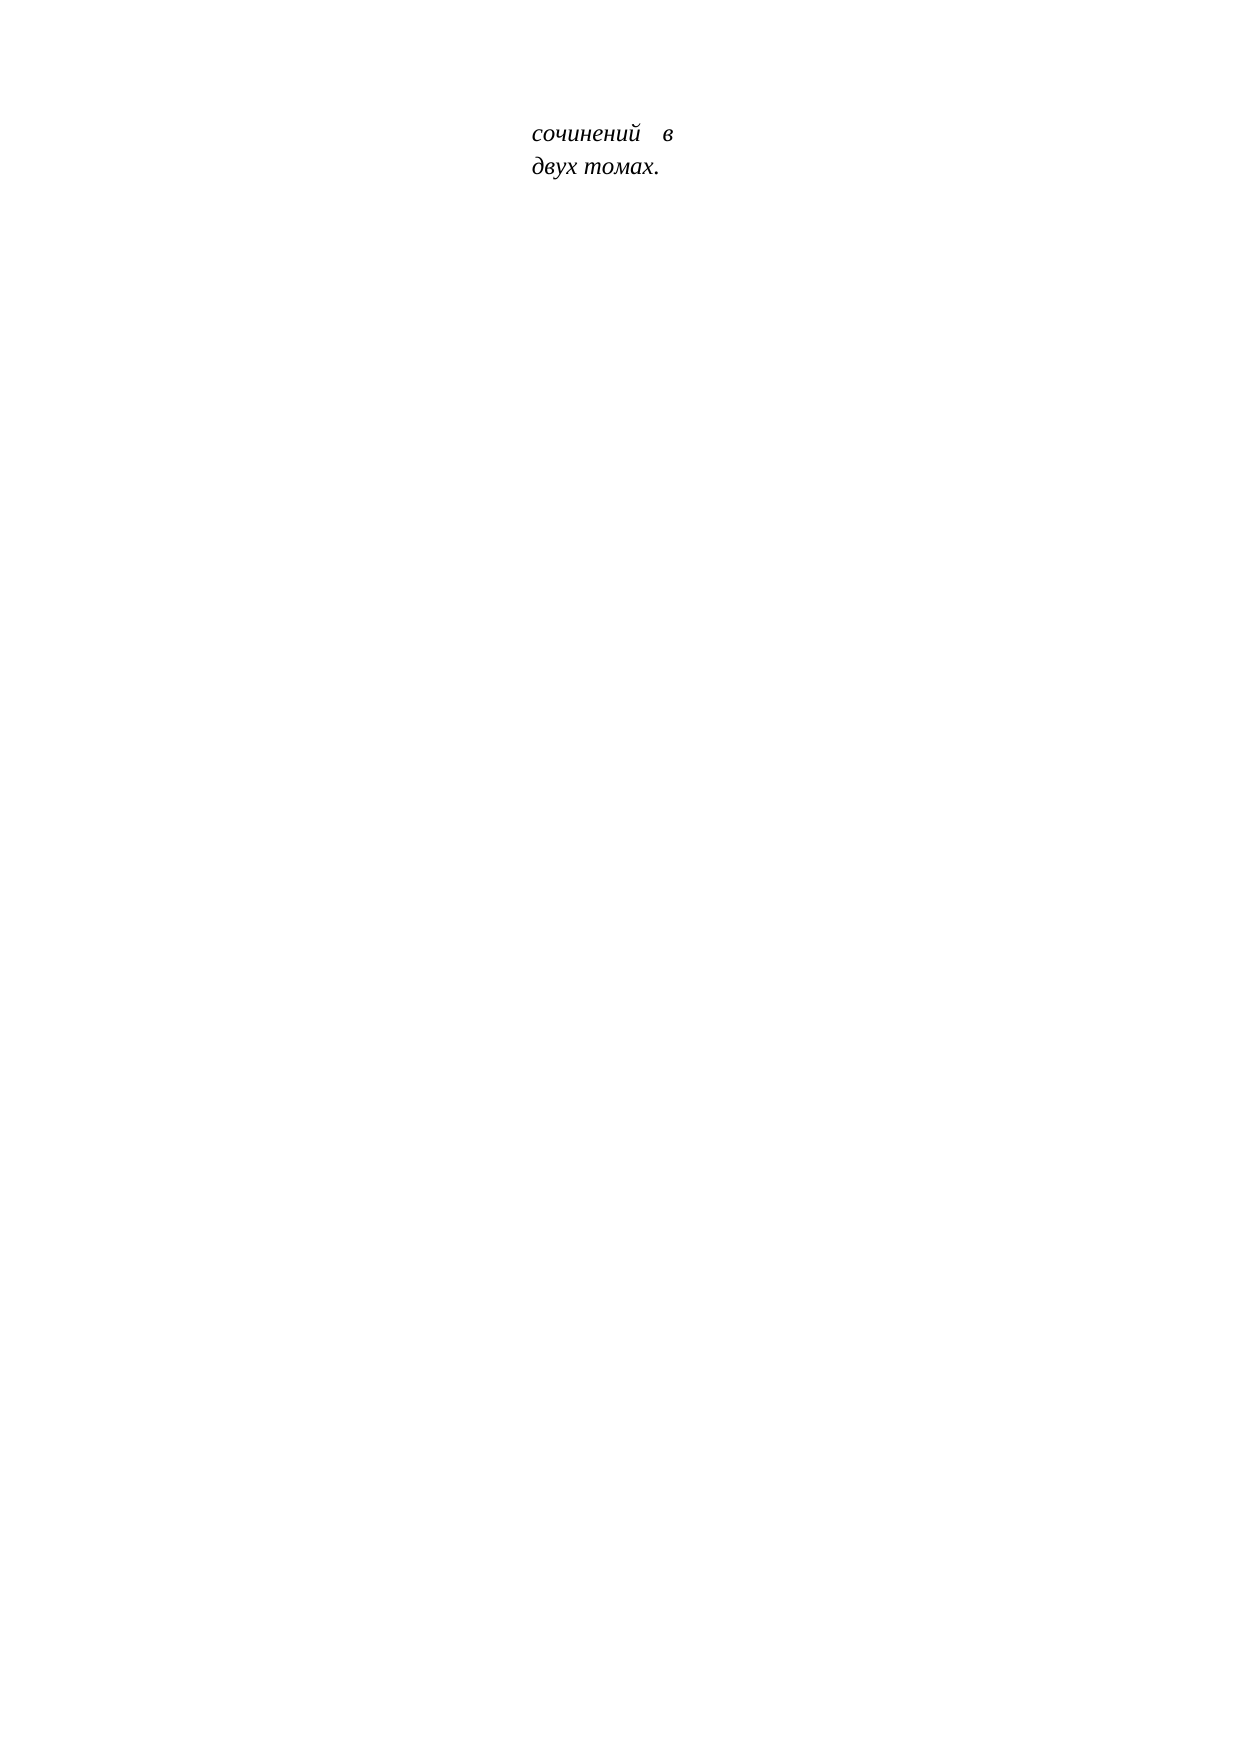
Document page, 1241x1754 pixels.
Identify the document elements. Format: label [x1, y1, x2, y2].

text [532, 118, 673, 180]
